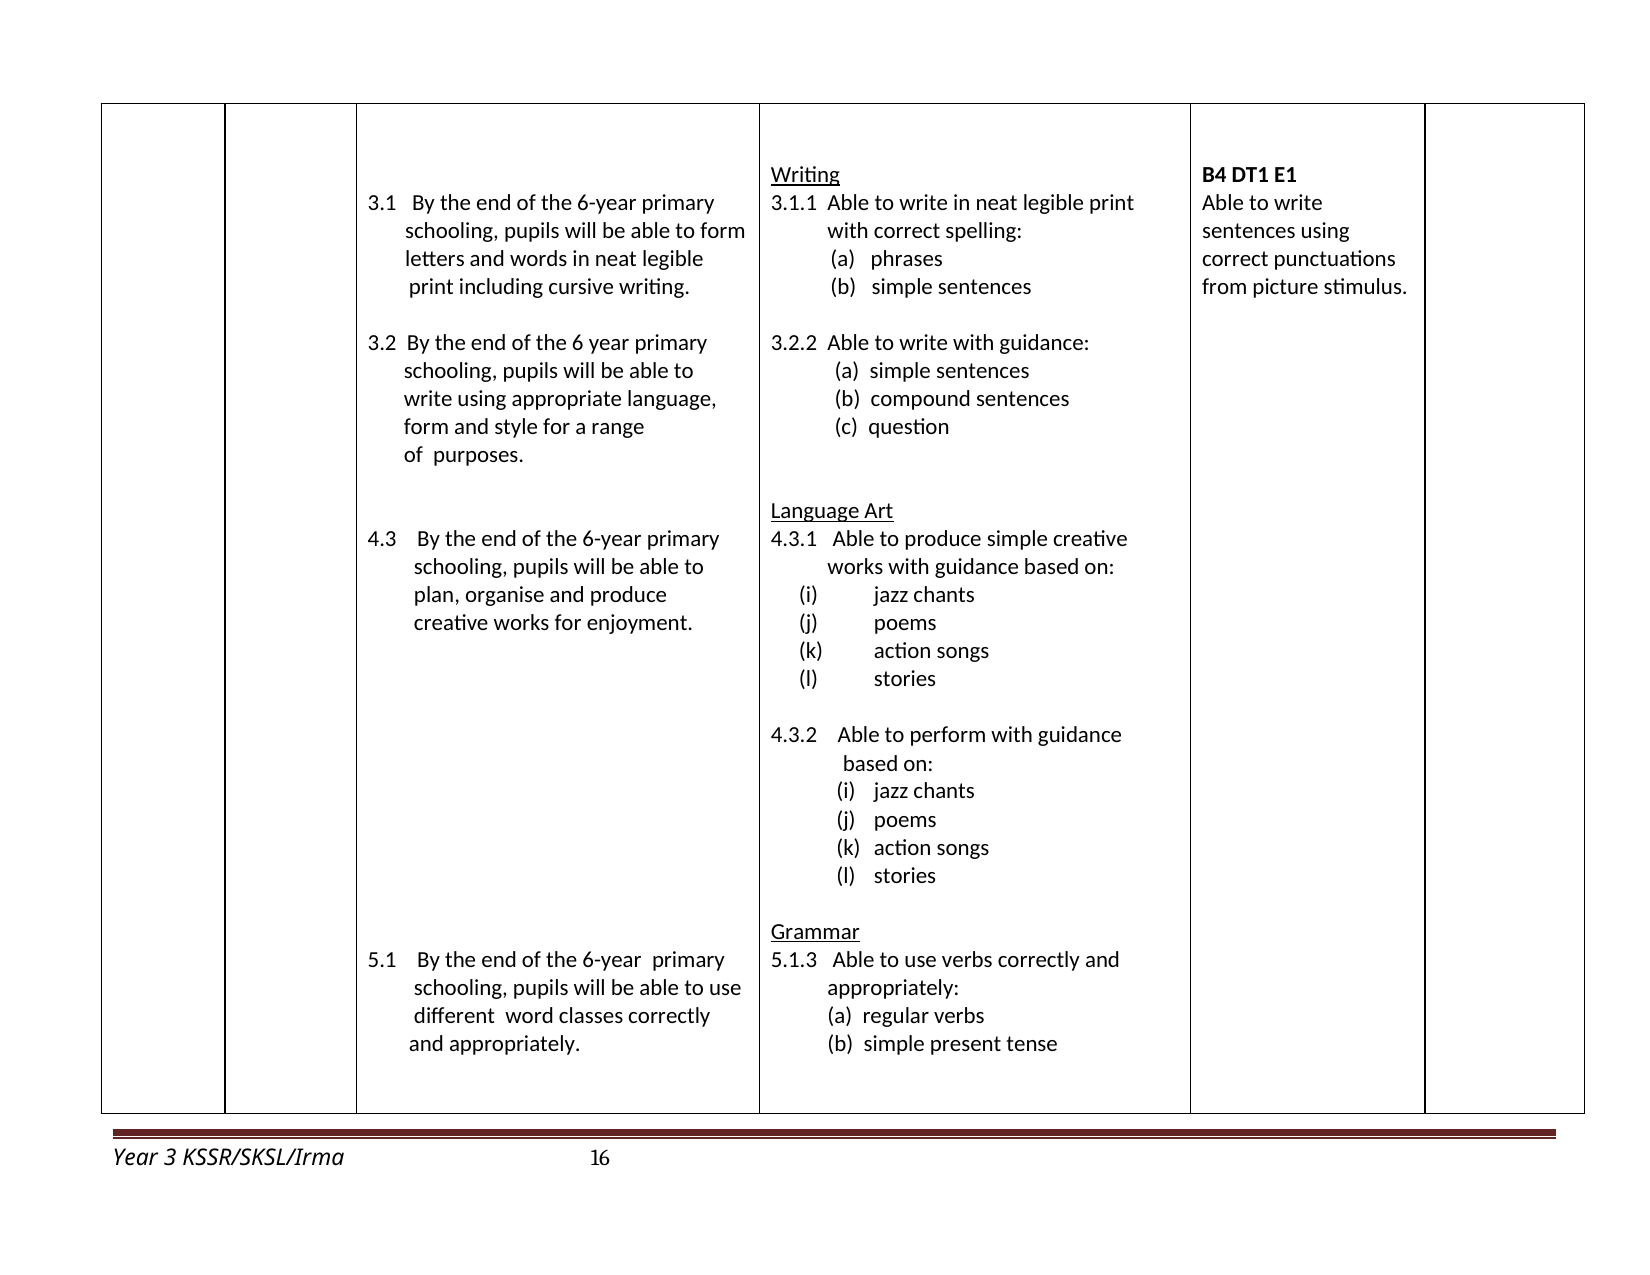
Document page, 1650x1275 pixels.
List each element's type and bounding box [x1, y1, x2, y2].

table_cell [1426, 104, 1584, 1113]
table_cell [102, 104, 224, 1113]
table_cell [226, 104, 356, 1113]
table_cell [357, 104, 759, 1113]
table_cell [1191, 104, 1424, 1113]
table_cell [760, 104, 1190, 1113]
